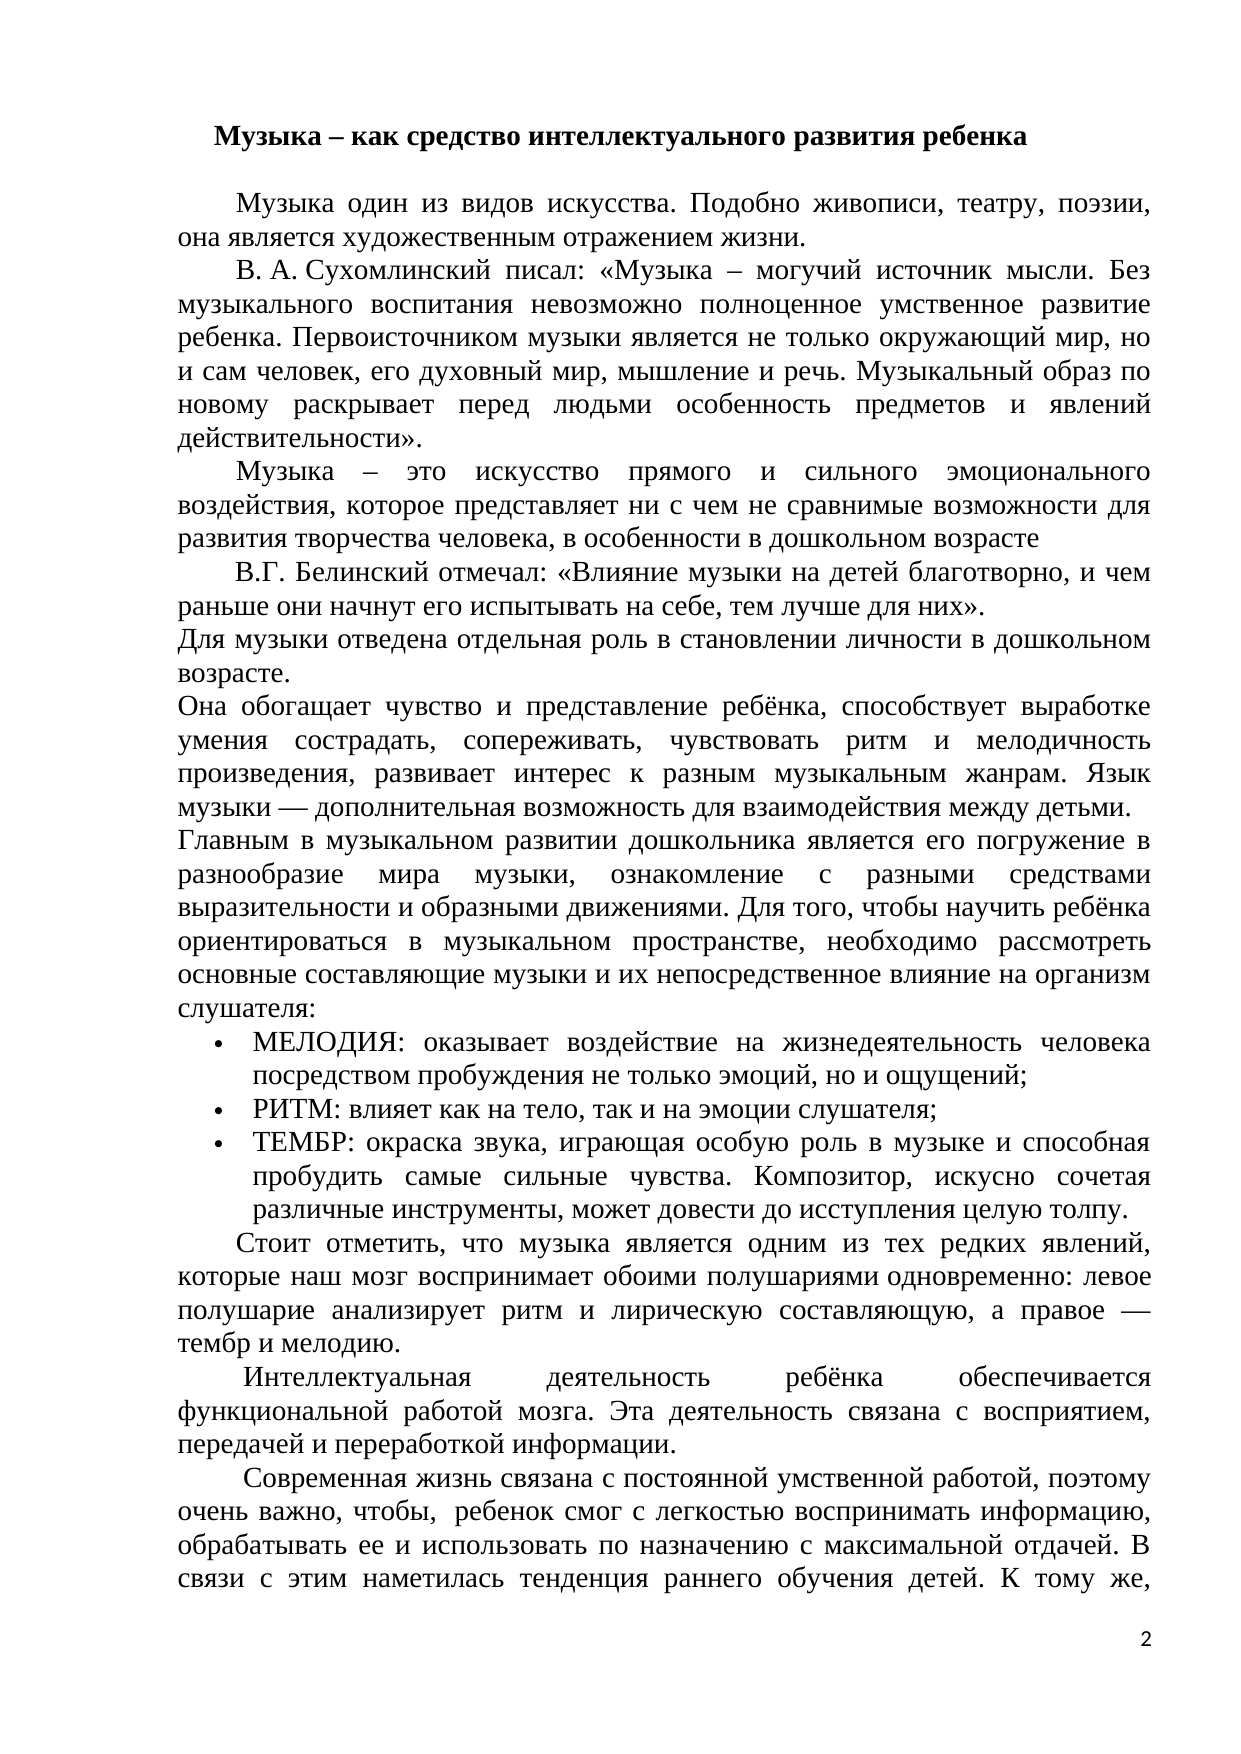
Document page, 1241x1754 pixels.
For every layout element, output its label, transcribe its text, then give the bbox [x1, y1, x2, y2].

text Музыка – это искусство прямого и сильного эмоционального воздействия, которое представляет ни с чем не сравнимые возможности для развития творчества человека, в особенности в дошкольном возрасте [177, 453, 1152, 554]
text Главным в музыкальном развитии дошкольника является его погружение в разнообразие мира музыки, ознакомление с разными средствами выразительности и образными движениями. Для того, чтобы научить ребёнка ориентироваться в музыкальном пространстве, необходимо рассмотреть основные составляющие музыки и их непосредственное влияние на организм слушателя: [177, 822, 1152, 1024]
text В.Г. Белинский отмечал: «Влияние музыки на детей благотворно, и чем раньше они начнут его испытывать на себе, тем лучше для них». [177, 554, 1152, 621]
list ТЕМБР: окраска звука, играющая особую роль в музыке и способная пробудить самые сильные чувства. Композитор, искусно сочетая различные инструменты, может довести до исступления целую толпу. [215, 1124, 1152, 1225]
text Интеллектуальная деятельность ребёнка обеспечивается функциональной работой мозга. Эта деятельность связана с восприятием, передачей и переработкой информации. [177, 1359, 1152, 1460]
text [177, 1460, 1152, 1594]
text В. А. Сухомлинский писал: «Музыка – могучий источник мысли. Без музыкального воспитания невозможно полноценное умственное развитие ребенка. Первоисточником музыки является не только окружающий мир, но и сам человек, его духовный мир, мышление и речь. Музыкальный образ по новому раскрывает перед людьми особенность предметов и явлений действительности». [177, 252, 1152, 453]
list МЕЛОДИЯ: оказывает воздействие на жизнедеятельность человека посредством пробуждения не только эмоций, но и ощущений; [215, 1024, 1152, 1091]
list РИТМ: влияет как на тело, так и на эмоции слушателя; [215, 1091, 1152, 1124]
text Музыка один из видов искусства. Подобно живописи, театру, поэзии, она является художественным отражением жизни. [177, 185, 1152, 252]
text Стоит отметить, что музыка является одним из тех редких явлений, которые наш мозг воспринимает обоими полушариями одновременно: левое полушарие анализирует ритм и лирическую составляющую, а правое — тембр и мелодию. [177, 1225, 1152, 1359]
text Она обогащает чувство и представление ребёнка, способствует выработке умения сострадать, сопереживать, чувствовать ритм и мелодичность произведения, развивает интерес к разным музыкальным жанрам. Язык музыки — дополнительная возможность для взаимодействия между детьми. [177, 688, 1152, 822]
text Музыка – как средство интеллектуального развития ребенка [177, 118, 1152, 152]
text Для музыки отведена отдельная роль в становлении личности в дошкольном возрасте. [177, 621, 1152, 688]
